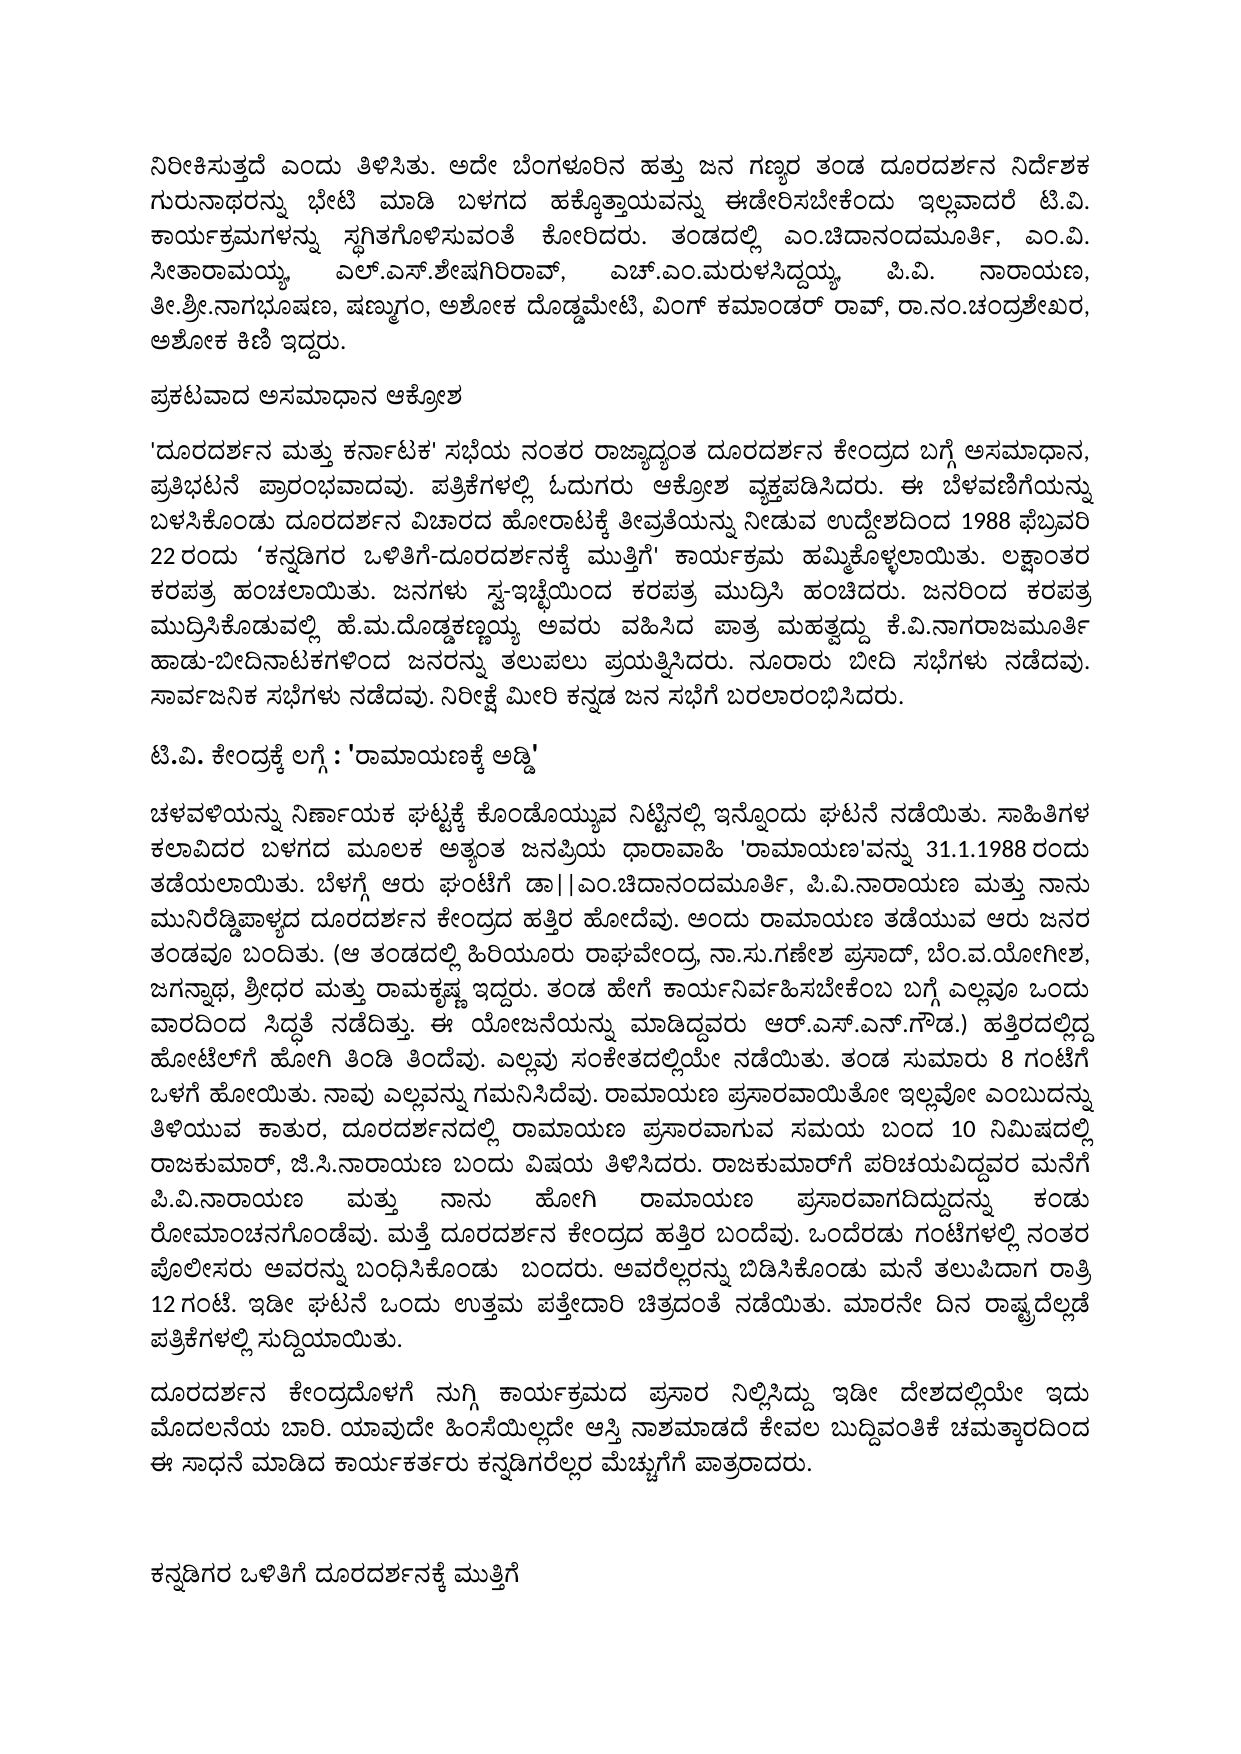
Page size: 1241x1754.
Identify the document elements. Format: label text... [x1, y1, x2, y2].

text ಪ್ರಕಟವಾದ ಅಸಮಾಧಾನ ಆಕ್ರೋಶ [150, 381, 1090, 410]
text ದೂರದರ್ಶನ ಕೇಂದ್ರದೊಳಗೆ ನುಗ್ಗಿ ಕಾರ್ಯಕ್ರಮದ ಪ್ರಸಾರ ನಿಲ್ಲಿಸಿದ್ದು ಇಡೀ ದೇಶದಲ್ಲಿಯೇ ಇದು ಮೊದಲನೆಯ ಬಾರಿ. ಯಾವುದೇ ಹಿಂಸೆಯಿಲ್ಲದೇ ಆಸ್ತಿ ನಾಶಮಾಡದೆ ಕೇವಲ ಬುದ್ದಿವಂತಿಕೆ ಚಮತ್ಕಾರದಿಂದ ಈ ಸಾಧನೆ ಮಾಡಿದ ಕಾರ್ಯಕರ್ತರು ಕನ್ನಡಿಗರೆಲ್ಲರ ಮೆಚ್ಚುಗೆಗೆ ಪಾತ್ರರಾದರು. [150, 1379, 1090, 1478]
text ಟಿ.ವಿ. ಕೇಂದ್ರಕ್ಕೆ ಲಗ್ಗೆ : 'ರಾಮಾಯಣಕ್ಕೆ ಅಡ್ಡಿ' [150, 736, 1090, 772]
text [150, 150, 1090, 356]
text ಚಳವಳಿಯನ್ನು ನಿರ್ಣಾಯಕ ಘಟ್ಟಕ್ಕೆ ಕೊಂಡೊಯ್ಯುವ ನಿಟ್ಟಿನಲ್ಲಿ ಇನ್ನೊಂದು ಘಟನೆ ನಡೆಯಿತು. ಸಾಹಿತಿಗಳ ಕಲಾವಿದರ ಬಳಗದ ಮೂಲಕ ಅತ್ಯಂತ ಜನಪ್ರಿಯ ಧಾರಾವಾಹಿ 'ರಾಮಾಯಣ'ವನ್ನು 31.1.1988ರಂದು ತಡೆಯಲಾಯಿತು. ಬೆಳಗ್ಗೆ ಆರು ಘಂಟೆಗೆ ಡಾ||ಎಂ.ಚಿದಾನಂದಮೂರ್ತಿ, ಪಿ.ವಿ.ನಾರಾಯಣ ಮತ್ತು ನಾನು ಮುನಿರೆಡ್ಡಿಪಾಳ್ಯದ ದೂರದರ್ಶನ ಕೇಂದ್ರದ ಹತ್ತಿರ ಹೋದೆವು. ಅಂದು ರಾಮಾಯಣ ತಡೆಯುವ ಆರು ಜನರ ತಂಡವೂ ಬಂದಿತು. (ಆ ತಂಡದಲ್ಲಿ ಹಿರಿಯೂರು ರಾಘವೇಂದ್ರ, ನಾ.ಸು.ಗಣೇಶ ಪ್ರಸಾದ್, ಬೆಂ.ವ.ಯೋಗೀಶ, ಜಗನ್ನಾಥ, ಶ್ರೀಧರ ಮತ್ತು ರಾಮಕೃಷ್ಣ ಇದ್ದರು. ತಂಡ ಹೇಗೆ ಕಾರ್ಯನಿರ್ವಹಿಸಬೇಕೆಂಬ ಬಗ್ಗೆ ಎಲ್ಲವೂ ಒಂದು ವಾರದಿಂದ ಸಿದ್ಧತೆ ನಡೆದಿತ್ತು. ಈ ಯೋಜನೆಯನ್ನು ಮಾಡಿದ್ದವರು ಆರ್.ಎಸ್.ಎನ್.ಗೌಡ.) ಹತ್ತಿರದಲ್ಲಿದ್ದ ಹೋಟೆಲ್‌ಗೆ ಹೋಗಿ ತಿಂಡಿ ತಿಂದೆವು. ಎಲ್ಲವು ಸಂಕೇತದಲ್ಲಿಯೇ ನಡೆಯಿತು. ತಂಡ ಸುಮಾರು 8 ಗಂಟೆಗೆ ಒಳಗೆ ಹೋಯಿತು. ನಾವು ಎಲ್ಲವನ್ನು ಗಮನಿಸಿದೆವು. ರಾಮಾಯಣ ಪ್ರಸಾರವಾಯಿತೋ ಇಲ್ಲವೋ ಎಂಬುದನ್ನು ತಿಳಿಯುವ ಕಾತುರ, ದೂರದರ್ಶನದಲ್ಲಿ ರಾಮಾಯಣ ಪ್ರಸಾರವಾಗುವ ಸಮಯ ಬಂದ 10 ನಿಮಿಷದಲ್ಲಿ ರಾಜಕುಮಾರ್, ಜಿ.ಸಿ.ನಾರಾಯಣ ಬಂದು ವಿಷಯ ತಿಳಿಸಿದರು. ರಾಜಕುಮಾರ್‌ಗೆ ಪರಿಚಯವಿದ್ದವರ ಮನೆಗೆ ಪಿ.ವಿ.ನಾರಾಯಣ ಮತ್ತು ನಾನು ಹೋಗಿ ರಾಮಾಯಣ ಪ್ರಸಾರವಾಗದಿದ್ದುದನ್ನು ಕಂಡು ರೋಮಾಂಚನಗೊಂಡೆವು. ಮತ್ತೆ ದೂರದರ್ಶನ ಕೇಂದ್ರದ ಹತ್ತಿರ ಬಂದೆವು. ಒಂದೆರಡು ಗಂಟೆಗಳಲ್ಲಿ ನಂತರ ಪೊಲೀಸರು ಅವರನ್ನು ಬಂಧಿಸಿಕೊಂಡು ಬಂದರು. ಅವರೆಲ್ಲರನ್ನು ಬಿಡಿಸಿಕೊಂಡು ಮನೆ ತಲುಪಿದಾಗ ರಾತ್ರಿ 12ಗಂಟೆ. ಇಡೀ ಘಟನೆ ಒಂದು ಉತ್ತಮ ಪತ್ತೇದಾರಿ ಚಿತ್ರದಂತೆ ನಡೆಯಿತು. ಮಾರನೇ ದಿನ ರಾಷ್ಟ್ರದೆಲ್ಲಡೆ ಪತ್ರಿಕೆಗಳಲ್ಲಿ ಸುದ್ದಿಯಾಯಿತು. [150, 798, 1090, 1353]
text 'ದೂರದರ್ಶನ ಮತ್ತು ಕರ್ನಾಟಕ' ಸಭೆಯ ನಂತರ ರಾಜ್ಯಾದ್ಯಂತ ದೂರದರ್ಶನ ಕೇಂದ್ರದ ಬಗ್ಗೆ ಅಸಮಾಧಾನ, ಪ್ರತಿಭಟನೆ ಪ್ರಾರಂಭವಾದವು. ಪತ್ರಿಕೆಗಳಲ್ಲಿ ಓದುಗರು ಆಕ್ರೋಶ ವ್ಯಕ್ತಪಡಿಸಿದರು. ಈ ಬೆಳವಣಿಗೆಯನ್ನು ಬಳಸಿಕೊಂಡು ದೂರದರ್ಶನ ವಿಚಾರದ ಹೋರಾಟಕ್ಕೆ ತೀವ್ರತೆಯನ್ನು ನೀಡುವ ಉದ್ದೇಶದಿಂದ 1988 ಫೆಬ್ರವರಿ 22ರಂದು ‘ಕನ್ನಡಿಗರ ಒಳಿತಿಗೆ-ದೂರದರ್ಶನಕ್ಕೆ ಮುತ್ತಿಗೆ' ಕಾರ್ಯಕ್ರಮ ಹಮ್ಮಿಕೊಳ್ಳಲಾಯಿತು. ಲಕ್ಷಾಂತರ ಕರಪತ್ರ ಹಂಚಲಾಯಿತು. ಜನಗಳು ಸ್ವ-ಇಚ್ಛೆಯಿಂದ ಕರಪತ್ರ ಮುದ್ರಿಸಿ ಹಂಚಿದರು. ಜನರಿಂದ ಕರಪತ್ರ ಮುದ್ರಿಸಿಕೊಡುವಲ್ಲಿ ಹೆ.ಮ.ದೊಡ್ಡಕಣ್ಣಯ್ಯ ಅವರು ವಹಿಸಿದ ಪಾತ್ರ ಮಹತ್ವದ್ದು ಕೆ.ವಿ.ನಾಗರಾಜಮೂರ್ತಿ ಹಾಡು-ಬೀದಿನಾಟಕಗಳಿಂದ ಜನರನ್ನು ತಲುಪಲು ಪ್ರಯತ್ನಿಸಿದರು. ನೂರಾರು ಬೀದಿ ಸಭೆಗಳು ನಡೆದವು. ಸಾರ್ವಜನಿಕ ಸಭೆಗಳು ನಡೆದವು. ನಿರೀಕ್ಷೆ ಮೀರಿ ಕನ್ನಡ ಜನ ಸಭೆಗೆ ಬರಲಾರಂಭಿಸಿದರು. [150, 435, 1090, 711]
text ಕನ್ನಡಿಗರ ಒಳಿತಿಗೆ ದೂರದರ್ಶನಕ್ಕೆ ಮುತ್ತಿಗೆ [150, 1559, 1090, 1588]
